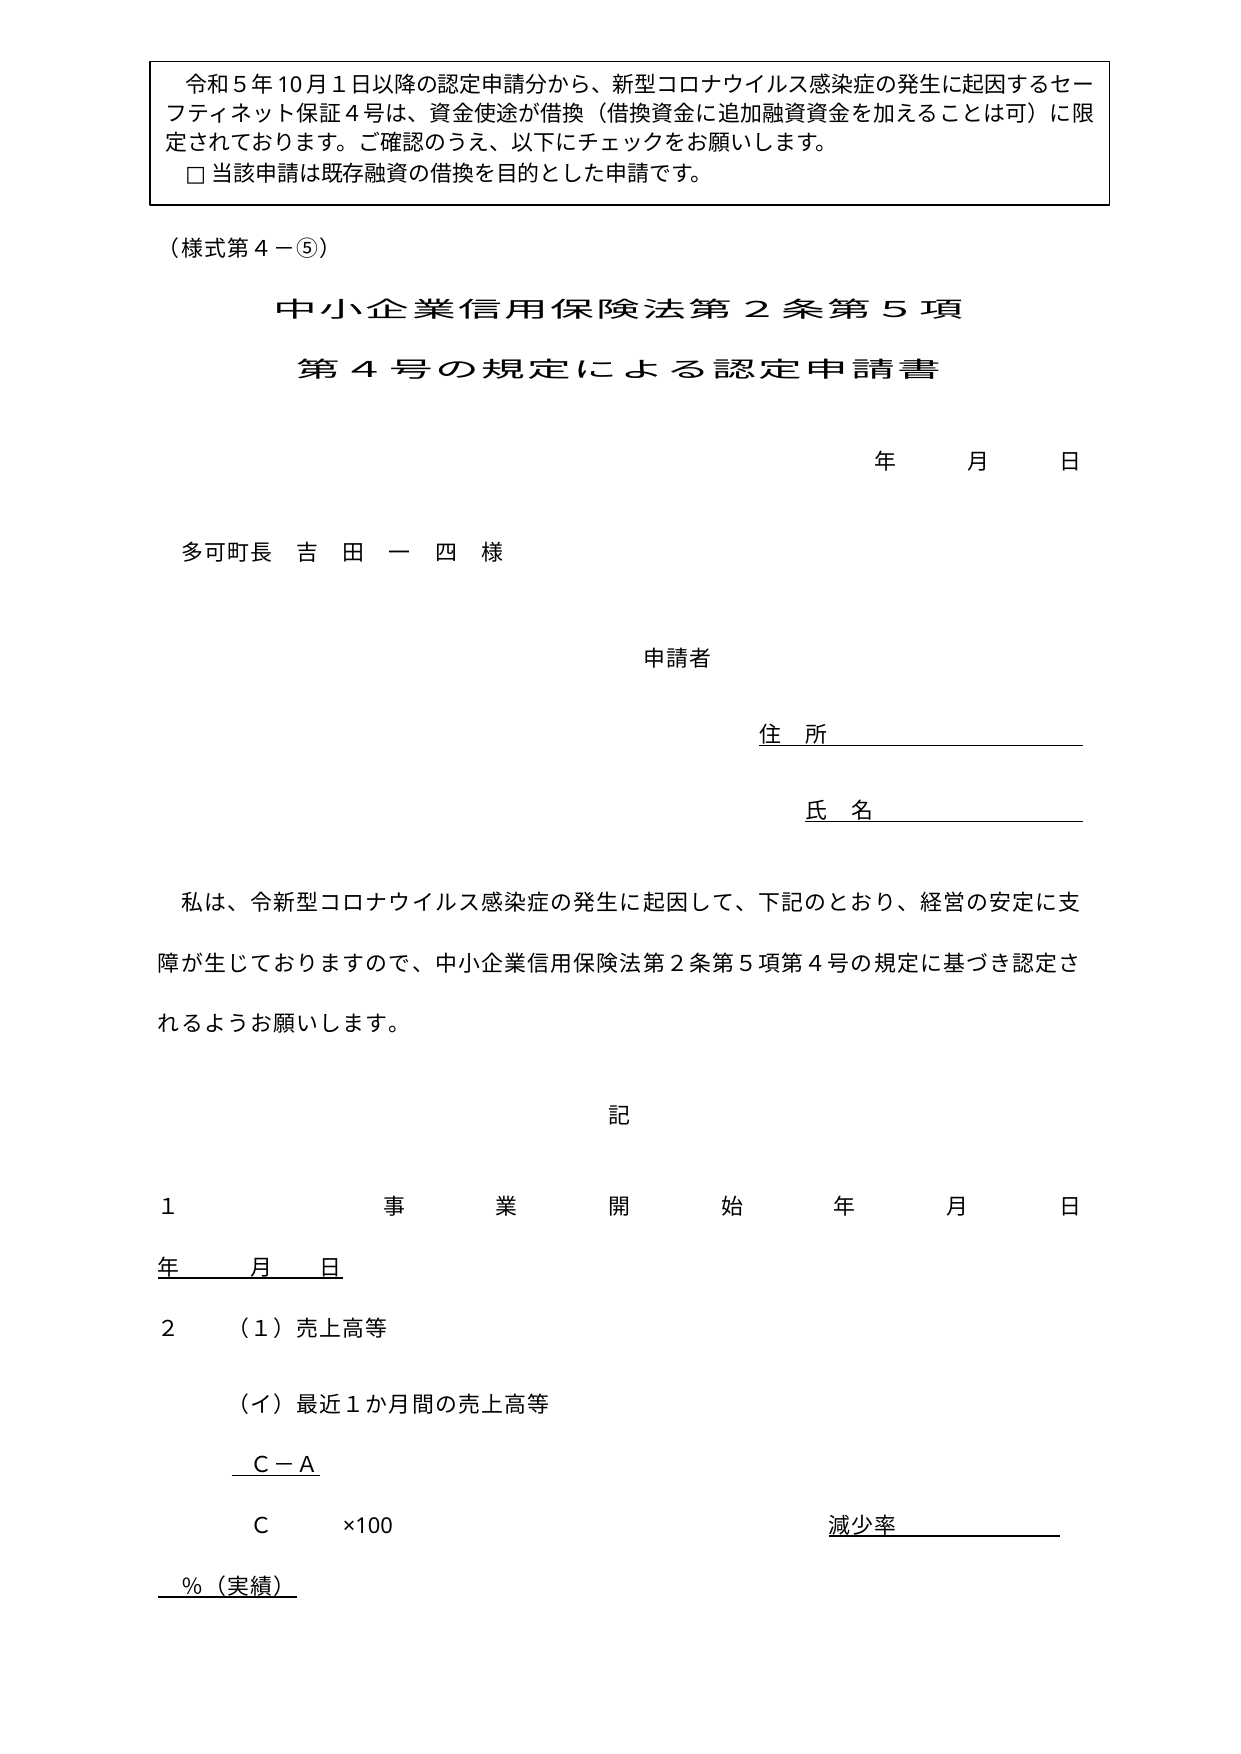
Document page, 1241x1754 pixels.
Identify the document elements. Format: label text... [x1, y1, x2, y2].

text （様式第４－⑤） [158, 216, 1083, 277]
text Ｃ ×100 減少率 ％（実績） [158, 1494, 1097, 1615]
text （イ）最近１か月間の売上高等 [158, 1372, 1083, 1433]
text １ 事業開始年月日 年 月 日 [158, 1174, 1083, 1296]
text 年 月 日 [158, 429, 1083, 490]
text Ｃ－Ａ [158, 1433, 1083, 1494]
text 多可町長 吉 田 一 四 様 [158, 520, 1083, 581]
text 記 [158, 1083, 1083, 1144]
text ２ （１）売上高等 [158, 1296, 1083, 1357]
text 中小企業信用保険法第２条第５項 [158, 277, 1083, 338]
text 申請者 [419, 627, 1083, 688]
text 私は、令新型コロナウイルス感染症の発生に起因して、下記のとおり、経営の安定に支障が生じておりますので、中小企業信用保険法第２条第５項第４号の規定に基づき認定されるようお願いします。 [158, 870, 1083, 1053]
text 氏 名 [419, 779, 1083, 840]
text 住 所 [419, 703, 1083, 764]
text 第４号の規定による認定申請書 [158, 338, 1083, 399]
